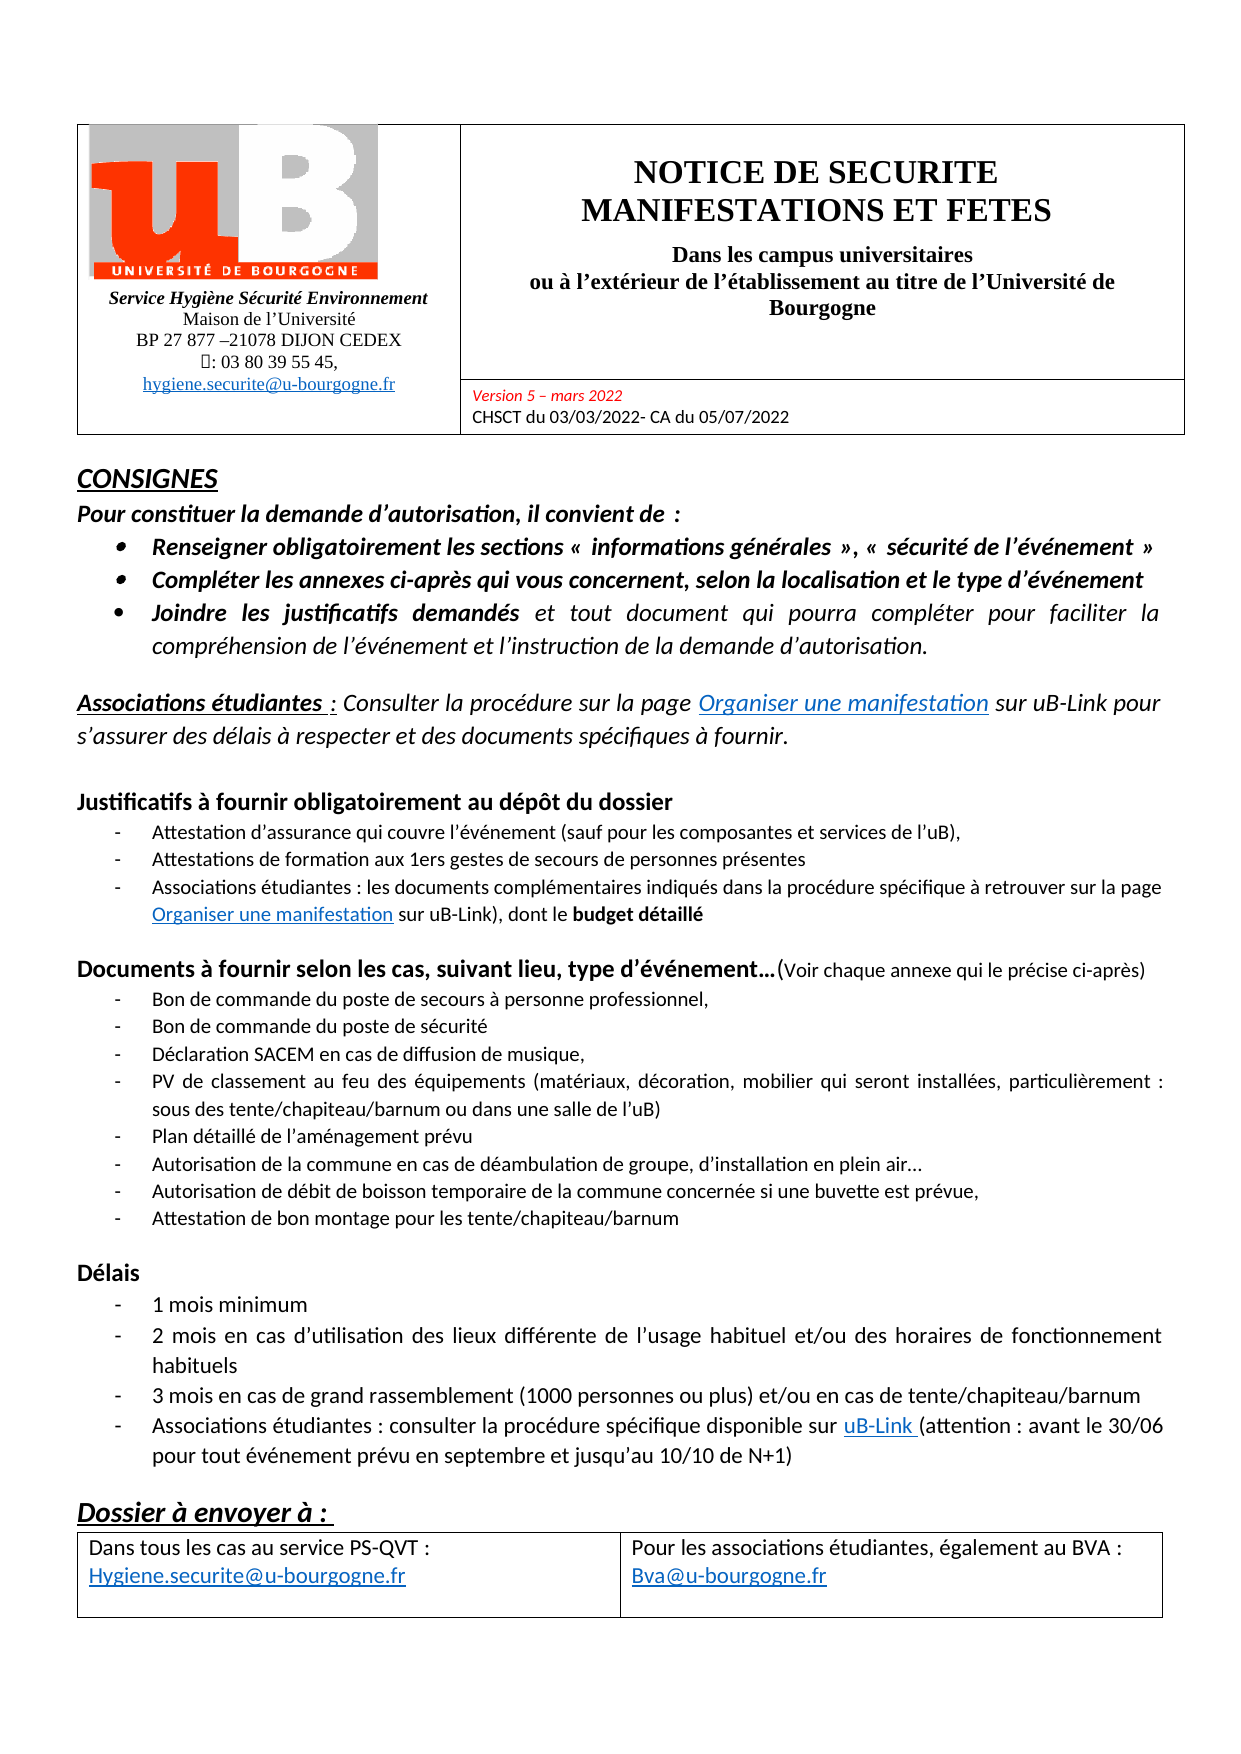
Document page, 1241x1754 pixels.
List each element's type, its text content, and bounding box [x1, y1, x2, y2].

list Bon de commande du poste de secours à personne professionnel, [114, 986, 1163, 1012]
table_cell Version 5 – mars 2022 CHSCT du 03/03/2022- CA du 05/07/2022 [461, 380, 1184, 434]
list 1 mois minimum [114, 1291, 1163, 1318]
list Autorisation de la commune en cas de déambulation de groupe, d’installation en plein air… [114, 1151, 1163, 1176]
list Associations étudiantes : les documents complémentaires indiqués dans la procédure spécifique à retrouver sur la page Organiser une manifestation sur uB-Link), dont le budget détaillé [114, 874, 1163, 927]
table_header Dans tous les cas au service PS-QVT : Hygiene.securite@u-bourgogne.fr [78, 1533, 620, 1617]
list Attestation de bon montage pour les tente/chapiteau/barnum [114, 1206, 1163, 1231]
list Plan détaillé de l’aménagement prévu [114, 1123, 1163, 1149]
list Autorisation de débit de boisson temporaire de la commune concernée si une buvette est prévue, [114, 1178, 1163, 1203]
text Pour constituer la demande d’autorisation, il convient de : [77, 498, 1163, 529]
list Renseigner obligatoirement les sections « informations générales », « sécurité de l’événement » [114, 531, 1163, 562]
list 2 mois en cas d’utilisation des lieux différente de l’usage habituel et/ou des horaires de fonctionnement habituels [114, 1321, 1163, 1379]
picture [88, 123, 378, 280]
text Documents à fournir selon les cas, suivant lieu, type d’événement…(Voir chaque annexe qui le précise ci-après) [77, 953, 1163, 984]
list Attestations de formation aux 1ers gestes de secours de personnes présentes [114, 847, 1163, 872]
list Joindre les justificatifs demandés et tout document qui pourra compléter pour faciliter la compréhension de l’événement et l’instruction de la demande d’autorisation. [114, 597, 1163, 660]
list Compléter les annexes ci-après qui vous concernent, selon la localisation et le type d’événement [114, 564, 1163, 594]
list Associations étudiantes : consulter la procédure spécifique disponible sur uB-Link (attention : avant le 30/06 pour tout événement prévu en septembre et jusqu’au 10/10 de N+1) [114, 1411, 1163, 1469]
list PV de classement au feu des équipements (matériaux, décoration, mobilier qui seront installées, particulièrement : sous des tente/chapiteau/barnum ou dans une salle de l’uB) [114, 1068, 1163, 1121]
table_header NOTICE DE SECURITE MANIFESTATIONS ET FETES Dans les campus universitaires ou à l’extérieur de l’établissement au titre de l’Université de Bourgogne [461, 125, 1184, 379]
text Délais [77, 1258, 1163, 1288]
list Bon de commande du poste de sécurité [114, 1014, 1163, 1039]
list Attestation d’assurance qui couvre l’événement (sauf pour les composantes et services de l’uB), [114, 819, 1163, 844]
text CONSIGNES [77, 460, 1163, 495]
table_header Service Hygiène Sécurité Environnement Maison de l’Université BP 27 877 –21078 DIJON CEDEX : 03 80 39 55 45, hygiene.securite@u-bourgogne.fr [78, 125, 460, 434]
list 3 mois en cas de grand rassemblement (1000 personnes ou plus) et/ou en cas de tente/chapiteau/barnum [114, 1381, 1163, 1409]
text Dossier à envoyer à : [77, 1494, 1163, 1529]
text Associations étudiantes : Consulter la procédure sur la page Organiser une manifestation sur uB-Link pour s’assurer des délais à respecter et des documents spécifiques à fournir. [77, 687, 1163, 751]
text Justificatifs à fournir obligatoirement au dépôt du dossier [77, 786, 1163, 817]
list Déclaration SACEM en cas de diffusion de musique, [114, 1041, 1163, 1067]
table_header Pour les associations étudiantes, également au BVA : Bva@u-bourgogne.fr [621, 1533, 1162, 1617]
